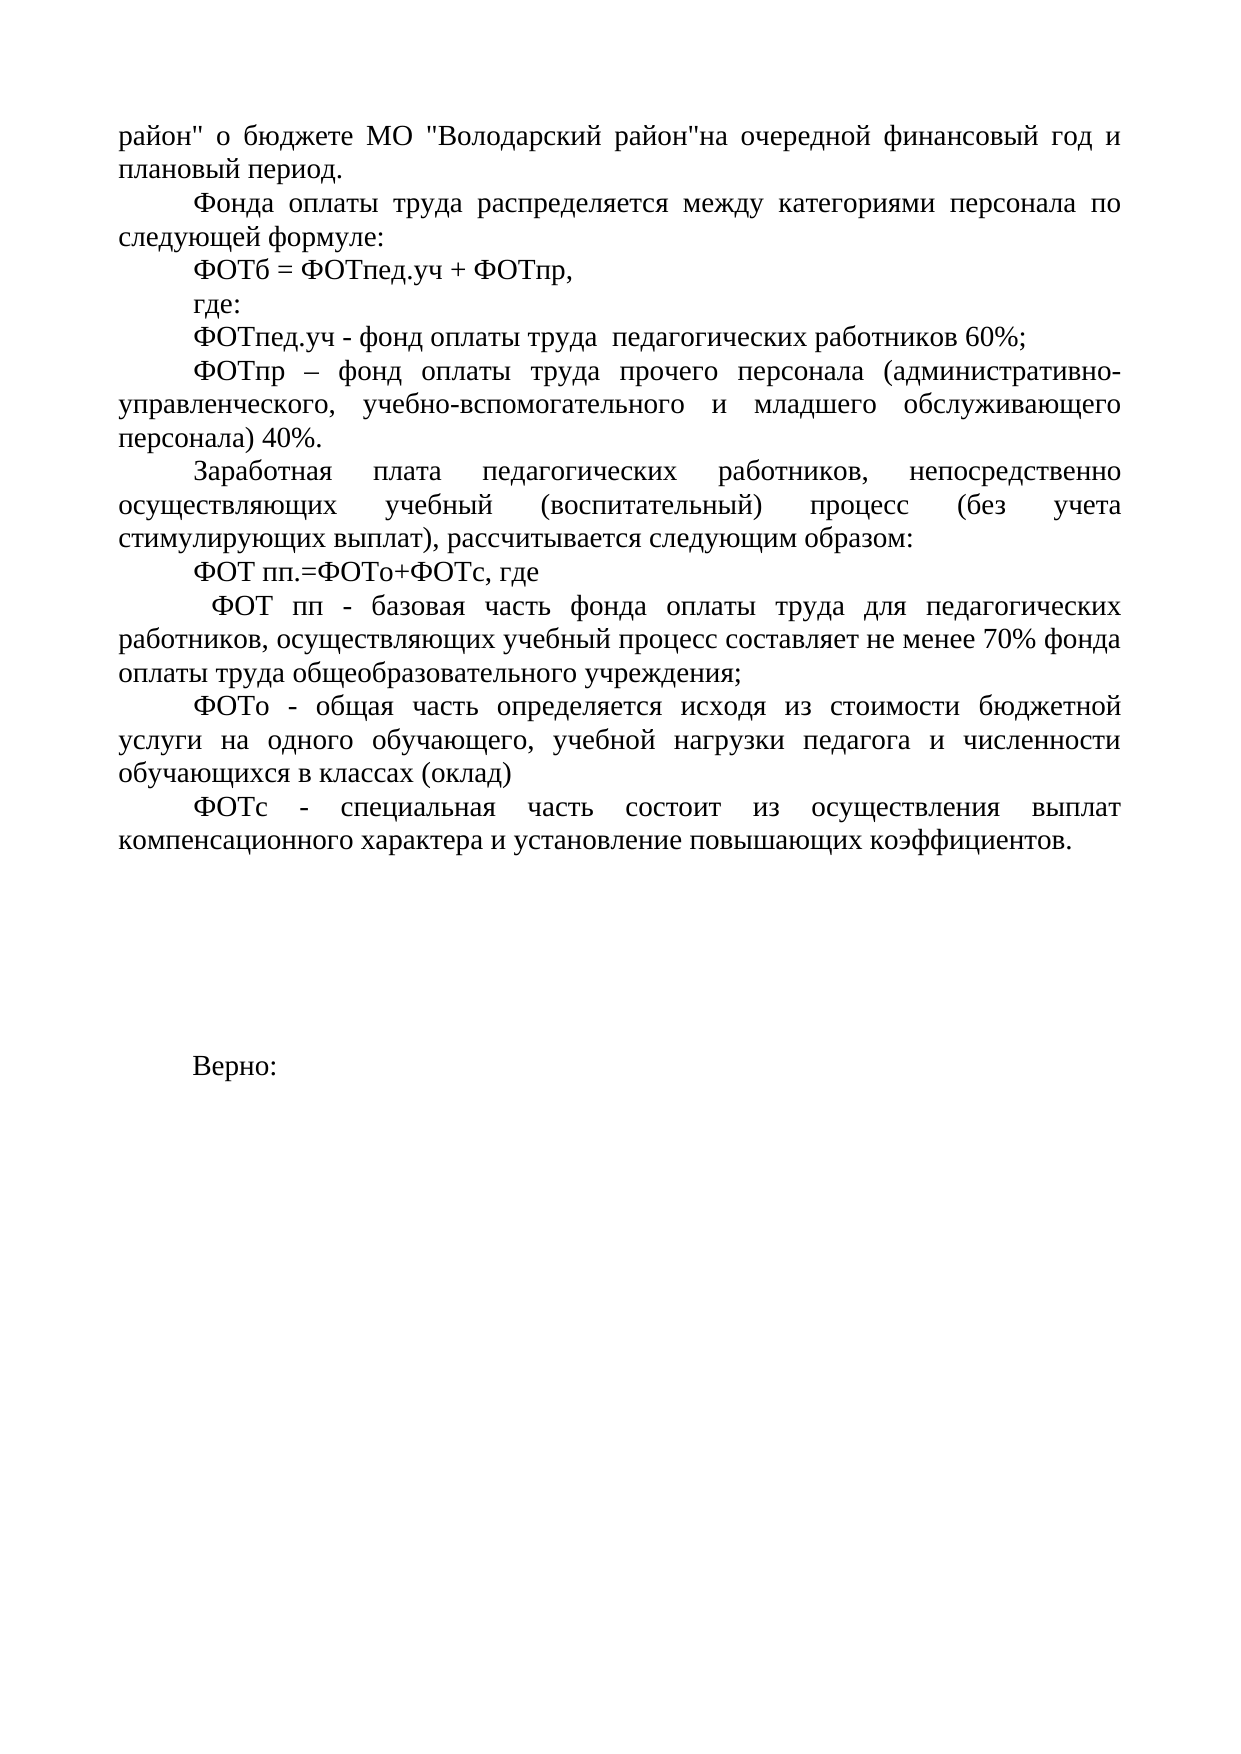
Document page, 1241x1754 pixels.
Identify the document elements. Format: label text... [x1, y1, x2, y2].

text где: [118, 286, 1122, 319]
text ФОТб = ФОТпед.уч + ФОТпр, [118, 252, 1122, 286]
text Верно: [118, 1048, 1122, 1081]
text Заработная плата педагогических работников, непосредственно осуществляющих учебный (воспитательный) процесс (без учета стимулирующих выплат), рассчитывается следующим образом: [118, 453, 1122, 554]
text Фонда оплаты труда распределяется между категориями персонала по следующей формуле: [118, 185, 1122, 252]
text ФОТпед.уч - фонд оплаты труда педагогических работников 60%; [118, 319, 1122, 353]
text ФОТ пп - базовая часть фонда оплаты труда для педагогических работников, осуществляющих учебный процесс составляет не менее 70% фонда оплаты труда общеобразовательного учреждения; [118, 588, 1122, 688]
text ФОТо - общая часть определяется исходя из стоимости бюджетной услуги на одного обучающего, учебной нагрузки педагога и численности обучающихся в классах (оклад) [118, 688, 1122, 789]
text ФОТ пп.=ФОТо+ФОТс, где [118, 554, 1122, 588]
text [118, 118, 1122, 185]
text ФОТс - специальная часть состоит из осуществления выплат компенсационного характера и установление повышающих коэффициентов. [118, 789, 1122, 856]
text ФОТпр – фонд оплаты труда прочего персонала (административно-управленческого, учебно-вспомогательного и младшего обслуживающего персонала) 40%. [118, 353, 1122, 453]
